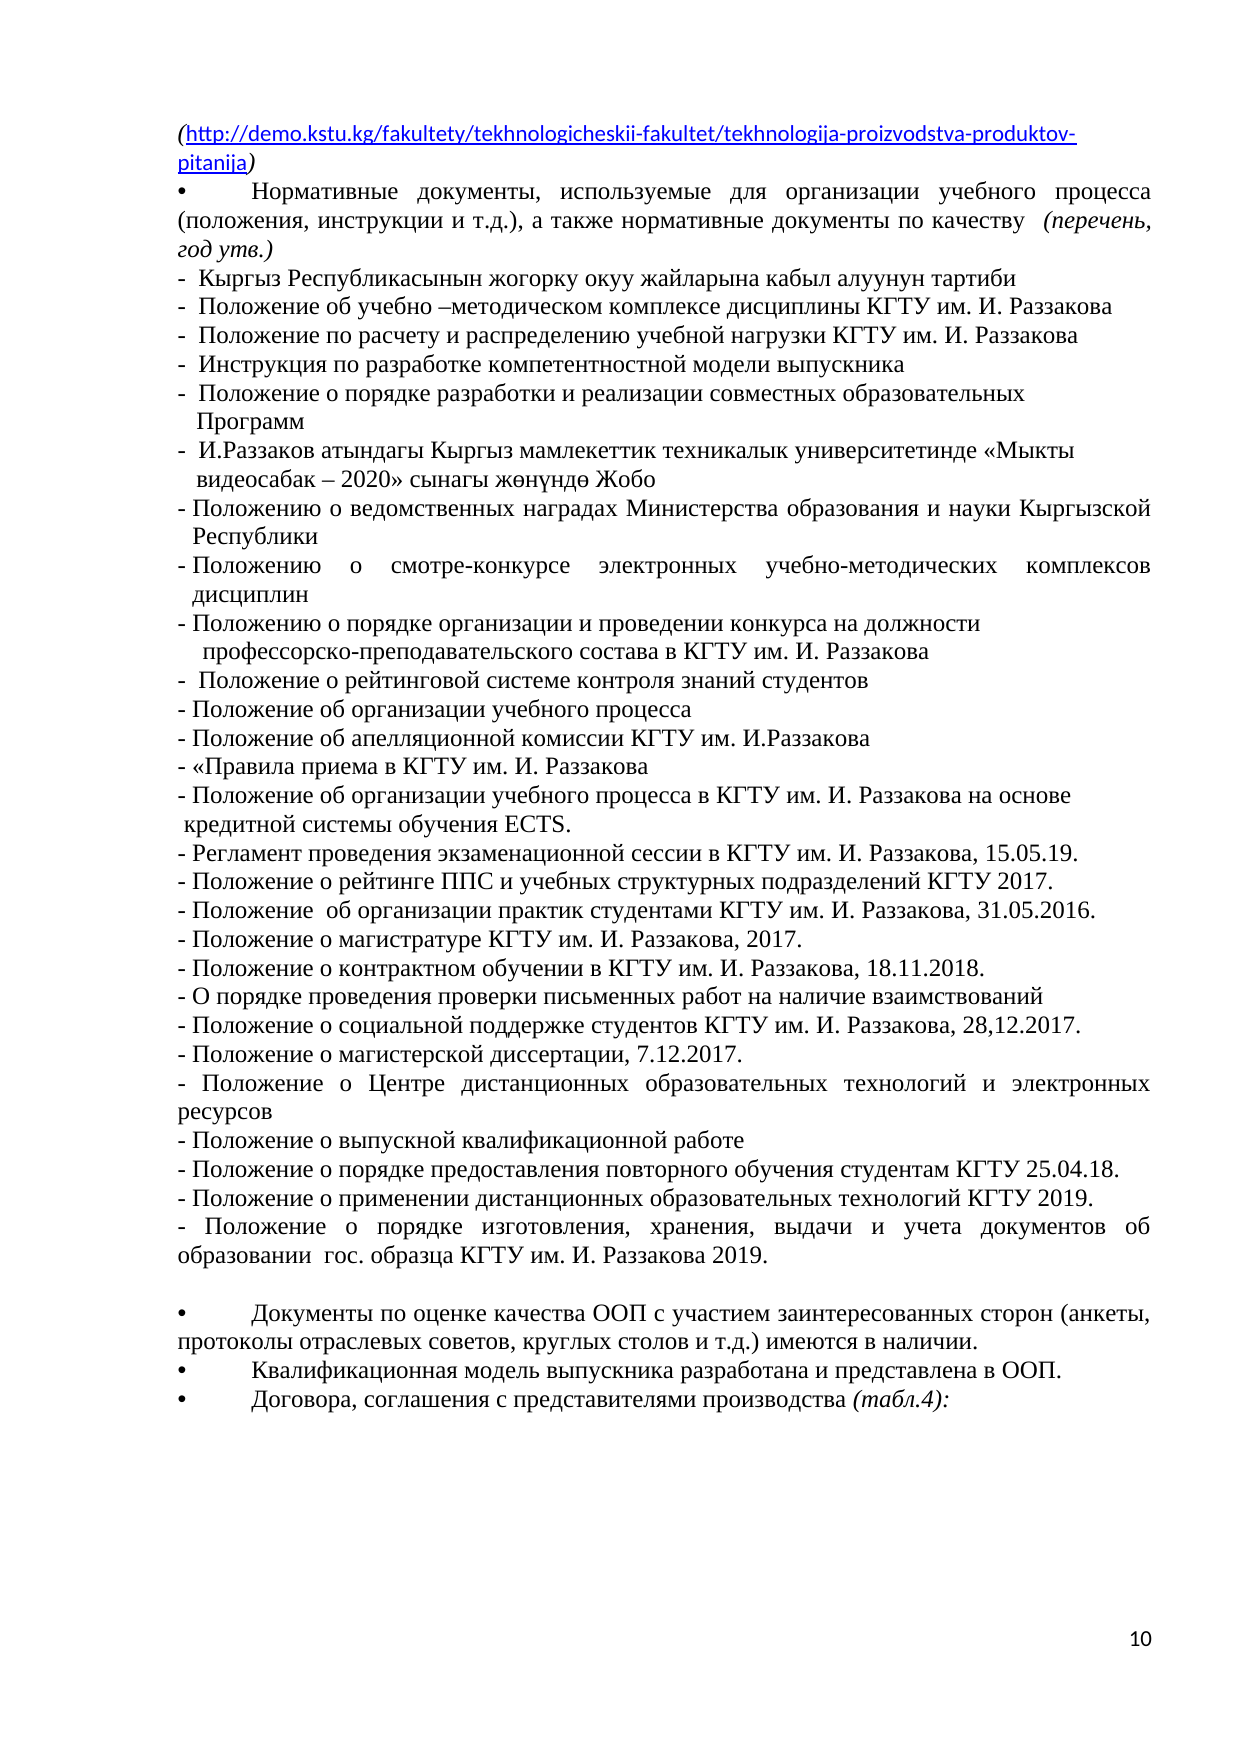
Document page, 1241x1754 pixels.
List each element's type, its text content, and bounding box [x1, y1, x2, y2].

list - Положение об организации учебного процесса в КГТУ им. И. Раззакова на основе [177, 780, 1152, 809]
text Программ [177, 406, 1152, 435]
list - Положение об апелляционной комиссии КГТУ им. И.Раззакова [177, 723, 1152, 751]
text - Кыргыз Республикасынын жогорку окуу жайларына кабыл алуунун тартиби [177, 263, 1152, 291]
list - Положение о рейтинге ППС и учебных структурных подразделений КГТУ 2017. [177, 866, 1152, 895]
list - Положение о порядке предоставления повторного обучения студентам КГТУ 25.04.18. [177, 1154, 1152, 1183]
list - Положение о магистерской диссертации, 7.12.2017. [177, 1039, 1152, 1068]
list - Положение о социальной поддержке студентов КГТУ им. И. Раззакова, 28,12.2017. [177, 1010, 1152, 1039]
list - Положение о применении дистанционных образовательных технологий КГТУ 2019. [177, 1183, 1152, 1211]
list кредитной системы обучения ECTS. [177, 809, 1152, 838]
text - Инструкция по разработке компетентностной модели выпускника [177, 349, 1152, 378]
text видеосабак – 2020» сынагы жөнүндө Жобо [177, 464, 1152, 493]
list - Положение о рейтинговой системе контроля знаний студентов [177, 665, 1152, 694]
list Положению о смотре-конкурсе электронных учебно-методических комплексов дисциплин [177, 550, 1152, 608]
list - Положение об организации учебного процесса [177, 694, 1152, 723]
list Нормативные документы, используемые для организации учебного процесса (положения, инструкции и т.д.), а также нормативные документы по качеству (перечень, год утв.) [177, 176, 1152, 263]
list - Положение о Центре дистанционных образовательных технологий и электронных ресурсов [177, 1068, 1152, 1125]
list - Положение о порядке изготовления, хранения, выдачи и учета документов об образовании гос. образца КГТУ им. И. Раззакова 2019. [177, 1211, 1152, 1269]
list - Положение о выпускной квалификационной работе [177, 1125, 1152, 1154]
text - Положение об учебно –методическом комплексе дисциплины КГТУ им. И. Раззакова [177, 291, 1152, 320]
list - Положение о магистратуре КГТУ им. И. Раззакова, 2017. [177, 924, 1152, 953]
list - Положение об организации практик студентами КГТУ им. И. Раззакова, 31.05.2016. [177, 895, 1152, 924]
text - Положение по расчету и распределению учебной нагрузки КГТУ им. И. Раззакова [177, 320, 1152, 349]
list - Регламент проведения экзаменационной сессии в КГТУ им. И. Раззакова, 15.05.19. [177, 838, 1152, 866]
text профессорско-преподавательского состава в КГТУ им. И. Раззакова [177, 636, 1152, 665]
list Документы по оценке качества ООП с участием заинтересованных сторон (анкеты, протоколы отраслевых советов, круглых столов и т.д.) имеются в наличии. [177, 1298, 1152, 1355]
text - И.Раззаков атындагы Кыргыз мамлекеттик техникалык университетинде «Мыкты [177, 435, 1152, 464]
list - Положение о контрактном обучении в КГТУ им. И. Раззакова, 18.11.2018. [177, 953, 1152, 981]
list Положению о ведомственных наградах Министерства образования и науки Кыргызской Республики [177, 493, 1152, 550]
text - Положение о порядке разработки и реализации совместных образовательных [177, 378, 1152, 406]
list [177, 118, 1152, 176]
list Положению о порядке организации и проведении конкурса на должности [177, 608, 1152, 636]
list Квалификационная модель выпускника разработана и представлена в ООП. [177, 1355, 1152, 1384]
list - О порядке проведения проверки письменных работ на наличие взаимствований [177, 981, 1152, 1010]
list - «Правила приема в КГТУ им. И. Раззакова [177, 751, 1152, 780]
list Договора, соглашения с представителями производства (табл.4): [177, 1384, 1152, 1413]
